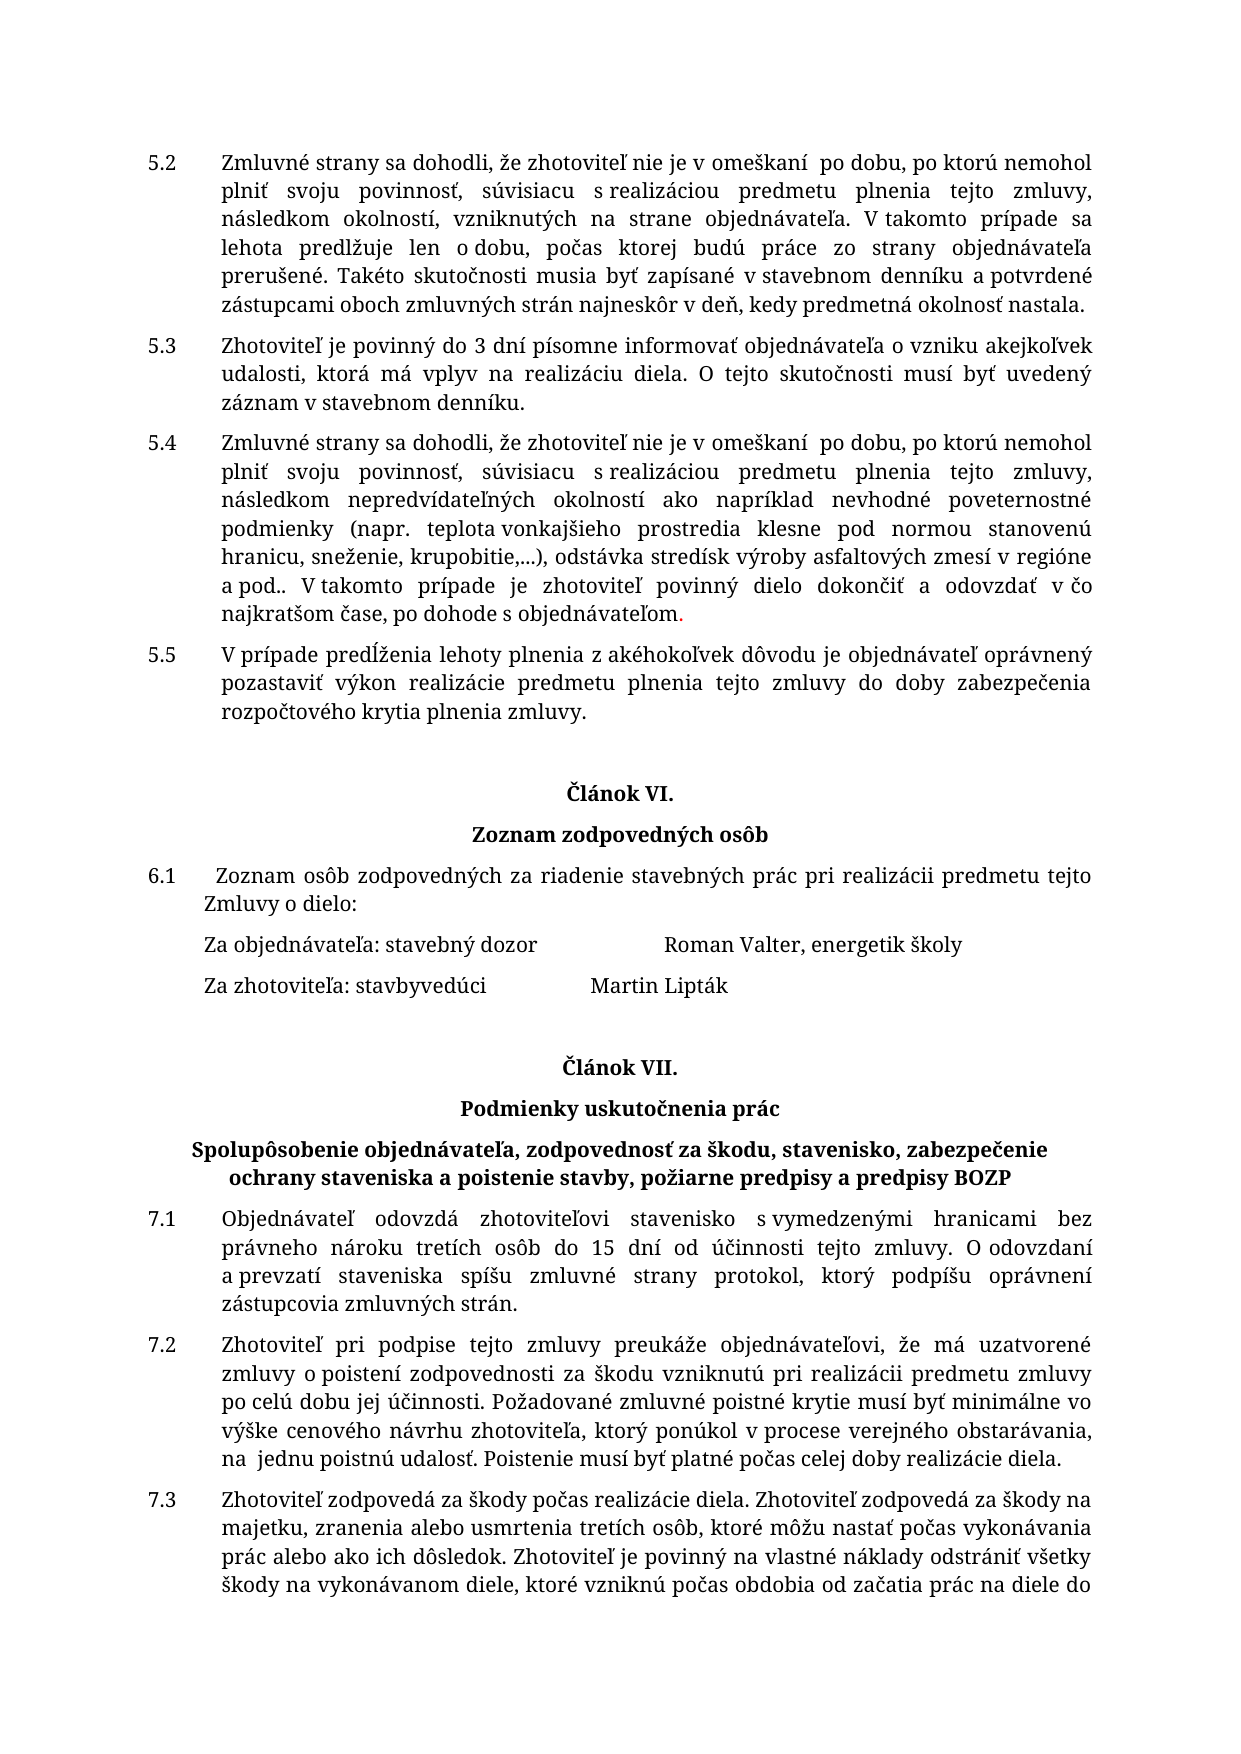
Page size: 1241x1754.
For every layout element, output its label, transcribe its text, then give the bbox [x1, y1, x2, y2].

text Podmienky uskutočnenia prác [148, 1094, 1093, 1122]
text Zoznam zodpovedných osôb [148, 820, 1093, 848]
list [148, 1485, 1093, 1599]
text Za zhotoviteľa: stavbyvedúci Martin Lipták [204, 971, 1093, 999]
list Objednávateľ odovzdá zhotoviteľovi stavenisko s vymedzenými hranicami bez právneho nároku tretích osôb do 15 dní od účinnosti tejto zmluvy. O odovzdaní a prevzatí staveniska spíšu zmluvné strany protokol, ktorý podpíšu oprávnení zástupcovia zmluvných strán. [148, 1204, 1093, 1318]
text Článok VII. [148, 1053, 1093, 1081]
list Zhotoviteľ pri podpise tejto zmluvy preukáže objednávateľovi, že má uzatvorené zmluvy o poistení zodpovednosti za škodu vzniknutú pri realizácii predmetu zmluvy po celú dobu jej účinnosti. Požadované zmluvné poistné krytie musí byť minimálne vo výške cenového návrhu zhotoviteľa, ktorý ponúkol v procese verejného obstarávania, na jednu poistnú udalosť. Poistenie musí byť platné počas celej doby realizácie diela. [148, 1330, 1093, 1473]
text 5.4 Zmluvné strany sa dohodli, že zhotoviteľ nie je v omeškaní po dobu, po ktorú nemohol plniť svoju povinnosť, súvisiacu s realizáciou predmetu plnenia tejto zmluvy, následkom nepredvídateľných okolností ako napríklad nevhodné poveternostné podmienky (napr. teplota vonkajšieho prostredia klesne pod normou stanovenú hranicu, sneženie, krupobitie,...), odstávka stredísk výroby asfaltových zmesí v regióne a pod.. V takomto prípade je zhotoviteľ povinný dielo dokončiť a odovzdať v čo najkratšom čase, po dohode s objednávateľom. [148, 428, 1093, 628]
text 6.1 Zoznam osôb zodpovedných za riadenie stavebných prác pri realizácii predmetu tejto Zmluvy o dielo: [148, 861, 1093, 918]
text 5.2 Zmluvné strany sa dohodli, že zhotoviteľ nie je v omeškaní po dobu, po ktorú nemohol plniť svoju povinnosť, súvisiacu s realizáciou predmetu plnenia tejto zmluvy, následkom okolností, vzniknutých na strane objednávateľa. V takomto prípade sa lehota predlžuje len o dobu, počas ktorej budú práce zo strany objednávateľa prerušené. Takéto skutočnosti musia byť zapísané v stavebnom denníku a potvrdené zástupcami oboch zmluvných strán najneskôr v deň, kedy predmetná okolnosť nastala. [148, 148, 1093, 318]
text 5.3 Zhotoviteľ je povinný do 3 dní písomne informovať objednávateľa o vzniku akejkoľvek udalosti, ktorá má vplyv na realizáciu diela. O tejto skutočnosti musí byť uvedený záznam v stavebnom denníku. [148, 331, 1093, 416]
text Spolupôsobenie objednávateľa, zodpovednosť za škodu, stavenisko, zabezpečenie ochrany staveniska a poistenie stavby, požiarne predpisy a predpisy BOZP [148, 1135, 1093, 1192]
text Článok VI. [148, 779, 1093, 807]
text 5.5 V prípade predĺženia lehoty plnenia z akéhokoľvek dôvodu je objednávateľ oprávnený pozastaviť výkon realizácie predmetu plnenia tejto zmluvy do doby zabezpečenia rozpočtového krytia plnenia zmluvy. [148, 640, 1093, 725]
text Za objednávateľa: stavebný dozor Roman Valter, energetik školy [204, 930, 1093, 958]
